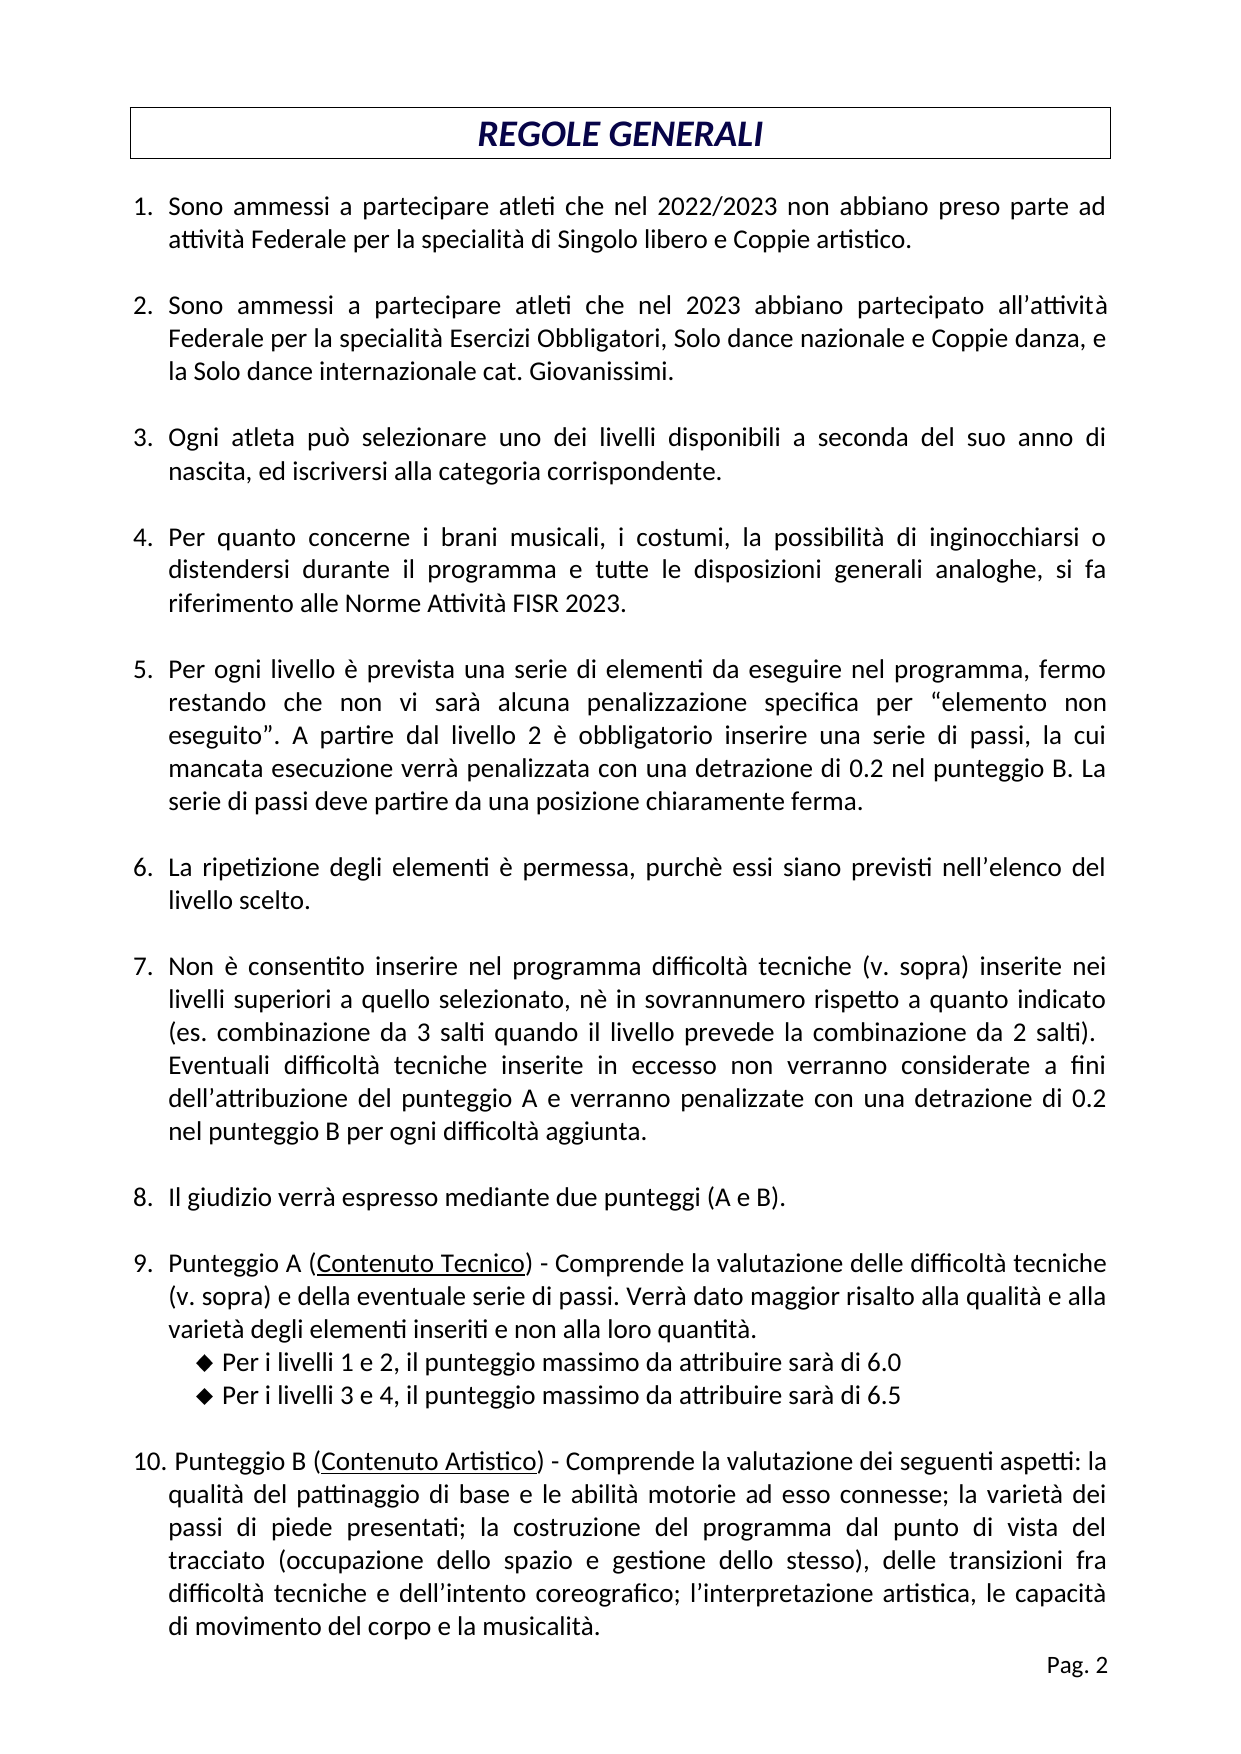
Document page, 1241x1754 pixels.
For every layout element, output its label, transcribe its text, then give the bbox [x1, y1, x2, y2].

list Per quanto concerne i brani musicali, i costumi, la possibilità di inginocchiarsi o distendersi durante il programma e tutte le disposizioni generali analoghe, si fa riferimento alle Norme Attività FISR 2023. [133, 520, 1108, 619]
list Ogni atleta può selezionare uno dei livelli disponibili a seconda del suo anno di nascita, ed iscriversi alla categoria corrispondente. [133, 421, 1108, 487]
list Non è consentito inserire nel programma difficoltà tecniche (v. sopra) inserite nei livelli superiori a quello selezionato, nè in sovrannumero rispetto a quanto indicato (es. combinazione da 3 salti quando il livello prevede la combinazione da 2 salti). Eventuali difficoltà tecniche inserite in eccesso non verranno considerate a fini dell’attribuzione del punteggio A e verranno penalizzate con una detrazione di 0.2 nel punteggio B per ogni difficoltà aggiunta. [133, 949, 1108, 1147]
list Il giudizio verrà espresso mediante due punteggi (A e B). [133, 1180, 1108, 1213]
list Sono ammessi a partecipare atleti che nel 2022/2023 non abbiano preso parte ad attività Federale per la specialità di Singolo libero e Coppie artistico. [133, 189, 1108, 256]
list Per i livelli 1 e 2, il punteggio massimo da attribuire sarà di 6.0 [195, 1345, 1108, 1378]
list Punteggio B (Contenuto Artistico) - Comprende la valutazione dei seguenti aspetti: la qualità del pattinaggio di base e le abilità motorie ad esso connesse; la varietà dei passi di piede presentati; la costruzione del programma dal punto di vista del tracciato (occupazione dello spazio e gestione dello stesso), delle transizioni fra difficoltà tecniche e dell’intento coreografico; l’interpretazione artistica, le capacità di movimento del corpo e la musicalità. [133, 1444, 1108, 1642]
text REGOLE GENERALI [131, 108, 1110, 158]
list Punteggio A (Contenuto Tecnico) - Comprende la valutazione delle difficoltà tecniche (v. sopra) e della eventuale serie di passi. Verrà dato maggior risalto alla qualità e alla varietà degli elementi inseriti e non alla loro quantità. [133, 1246, 1108, 1345]
picture [196, 1388, 213, 1405]
list La ripetizione degli elementi è permessa, purchè essi siano previsti nell’elenco del livello scelto. [133, 850, 1108, 916]
picture [196, 1354, 213, 1372]
list Sono ammessi a partecipare atleti che nel 2023 abbiano partecipato all’attività Federale per la specialità Esercizi Obbligatori, Solo dance nazionale e Coppie danza, e la Solo dance internazionale cat. Giovanissimi. [133, 288, 1108, 388]
list Per i livelli 3 e 4, il punteggio massimo da attribuire sarà di 6.5 [195, 1378, 1108, 1411]
list Per ogni livello è prevista una serie di elementi da eseguire nel programma, fermo restando che non vi sarà alcuna penalizzazione specifica per “elemento non eseguito”. A partire dal livello 2 è obbligatorio inserire una serie di passi, la cui mancata esecuzione verrà penalizzata con una detrazione di 0.2 nel punteggio B. La serie di passi deve partire da una posizione chiaramente ferma. [133, 652, 1108, 817]
